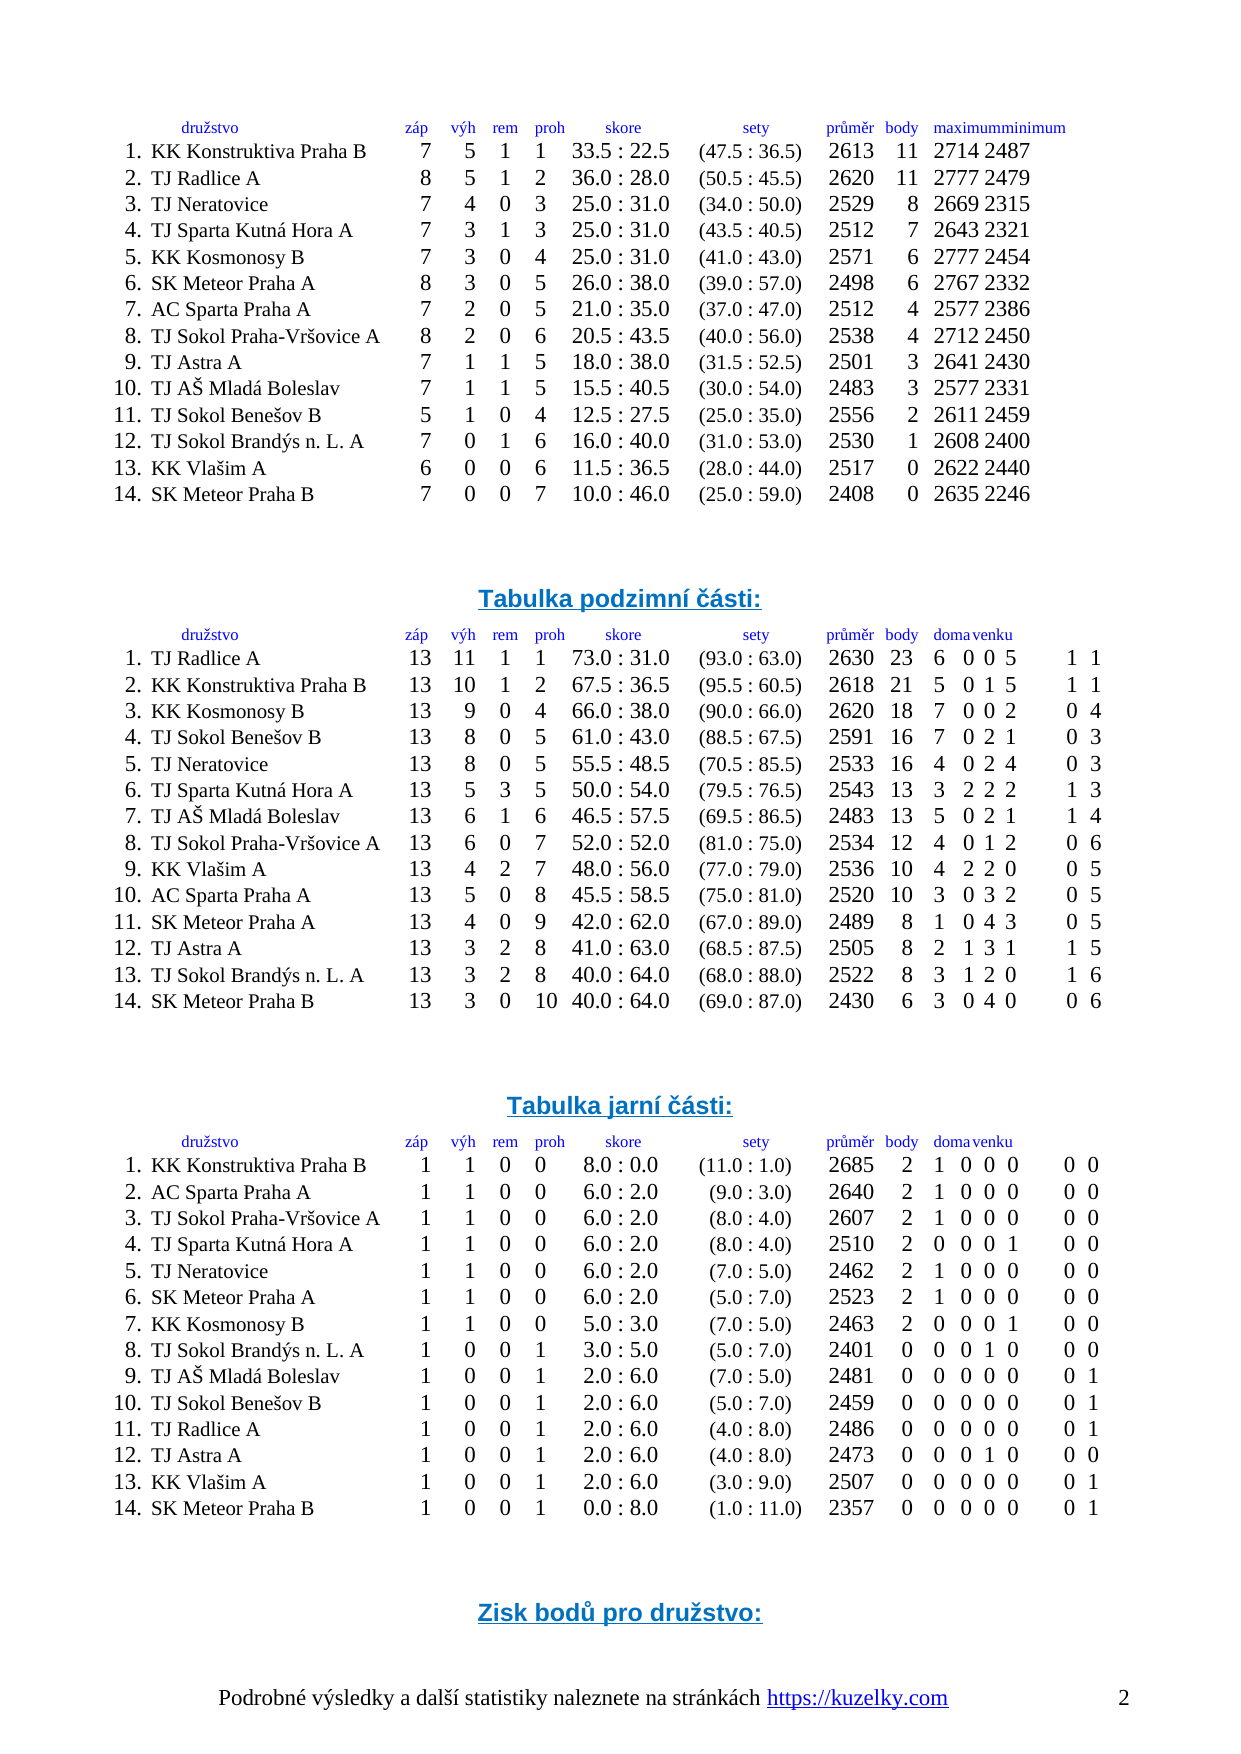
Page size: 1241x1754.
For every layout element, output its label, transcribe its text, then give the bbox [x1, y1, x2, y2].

text 5. TJ Neratovice 1 1 0 0 6.0 : 2.0 (7.0 : 5.0) 2462 2 1 0 0 0 0 0 [106, 1257, 1134, 1283]
text družstvo záp výh rem proh skore sety průměr body doma venku [106, 625, 1134, 644]
text 3. TJ Sokol Praha-Vršovice A 1 1 0 0 6.0 : 2.0 (8.0 : 4.0) 2607 2 1 0 0 0 0 0 [106, 1204, 1134, 1231]
text 1. TJ Radlice A 13 11 1 1 73.0 : 31.0 (93.0 : 63.0) 2630 23 6 0 0 5 1 1 [106, 644, 1134, 671]
text 3. KK Kosmonosy B 13 9 0 4 66.0 : 38.0 (90.0 : 66.0) 2620 18 7 0 0 2 0 4 [106, 697, 1134, 723]
text 6. SK Meteor Praha A 8 3 0 5 26.0 : 38.0 (39.0 : 57.0) 2498 6 2767 2332 [106, 269, 1134, 295]
text 10. TJ Sokol Benešov B 1 0 0 1 2.0 : 6.0 (5.0 : 7.0) 2459 0 0 0 0 0 0 1 [106, 1389, 1134, 1415]
text 11. SK Meteor Praha A 13 4 0 9 42.0 : 62.0 (67.0 : 89.0) 2489 8 1 0 4 3 0 5 [106, 908, 1134, 934]
text 7. KK Kosmonosy B 1 1 0 0 5.0 : 3.0 (7.0 : 5.0) 2463 2 0 0 0 1 0 0 [106, 1309, 1134, 1336]
text 5. KK Kosmonosy B 7 3 0 4 25.0 : 31.0 (41.0 : 43.0) 2571 6 2777 2454 [106, 243, 1134, 269]
text 11. TJ Sokol Benešov B 5 1 0 4 12.5 : 27.5 (25.0 : 35.0) 2556 2 2611 2459 [106, 401, 1134, 427]
text 7. AC Sparta Praha A 7 2 0 5 21.0 : 35.0 (37.0 : 47.0) 2512 4 2577 2386 [106, 295, 1134, 322]
text 12. TJ Astra A 1 0 0 1 2.0 : 6.0 (4.0 : 8.0) 2473 0 0 0 1 0 0 0 [106, 1441, 1134, 1468]
text Tabulka podzimní části: [94, 584, 1145, 613]
text 4. TJ Sparta Kutná Hora A 1 1 0 0 6.0 : 2.0 (8.0 : 4.0) 2510 2 0 0 0 1 0 0 [106, 1231, 1134, 1257]
text 2. AC Sparta Praha A 1 1 0 0 6.0 : 2.0 (9.0 : 3.0) 2640 2 1 0 0 0 0 0 [106, 1178, 1134, 1204]
text 13. KK Vlašim A 6 0 0 6 11.5 : 36.5 (28.0 : 44.0) 2517 0 2622 2440 [106, 453, 1134, 480]
text 2. TJ Radlice A 8 5 1 2 36.0 : 28.0 (50.5 : 45.5) 2620 11 2777 2479 [106, 164, 1134, 190]
text 12. TJ Astra A 13 3 2 8 41.0 : 63.0 (68.5 : 87.5) 2505 8 2 1 3 1 1 5 [106, 934, 1134, 961]
text 1. KK Konstruktiva Praha B 7 5 1 1 33.5 : 22.5 (47.5 : 36.5) 2613 11 2714 2487 [106, 137, 1134, 164]
text 10. AC Sparta Praha A 13 5 0 8 45.5 : 58.5 (75.0 : 81.0) 2520 10 3 0 3 2 0 5 [106, 882, 1134, 908]
text 6. SK Meteor Praha A 1 1 0 0 6.0 : 2.0 (5.0 : 7.0) 2523 2 1 0 0 0 0 0 [106, 1283, 1134, 1309]
text 11. TJ Radlice A 1 0 0 1 2.0 : 6.0 (4.0 : 8.0) 2486 0 0 0 0 0 0 1 [106, 1415, 1134, 1441]
text 13. TJ Sokol Brandýs n. L. A 13 3 2 8 40.0 : 64.0 (68.0 : 88.0) 2522 8 3 1 2 0 1 6 [106, 961, 1134, 987]
text Zisk bodů pro družstvo: [94, 1598, 1145, 1627]
text 6. TJ Sparta Kutná Hora A 13 5 3 5 50.0 : 54.0 (79.5 : 76.5) 2543 13 3 2 2 2 1 3 [106, 776, 1134, 802]
text 3. TJ Neratovice 7 4 0 3 25.0 : 31.0 (34.0 : 50.0) 2529 8 2669 2315 [106, 190, 1134, 216]
text družstvo záp výh rem proh skore sety průměr body doma venku [106, 1132, 1134, 1151]
text 5. TJ Neratovice 13 8 0 5 55.5 : 48.5 (70.5 : 85.5) 2533 16 4 0 2 4 0 3 [106, 750, 1134, 776]
text 14. SK Meteor Praha B 1 0 0 1 0.0 : 8.0 (1.0 : 11.0) 2357 0 0 0 0 0 0 1 [106, 1494, 1134, 1520]
text 13. KK Vlašim A 1 0 0 1 2.0 : 6.0 (3.0 : 9.0) 2507 0 0 0 0 0 0 1 [106, 1468, 1134, 1494]
text 10. TJ AŠ Mladá Boleslav 7 1 1 5 15.5 : 40.5 (30.0 : 54.0) 2483 3 2577 2331 [106, 374, 1134, 401]
text 14. SK Meteor Praha B 7 0 0 7 10.0 : 46.0 (25.0 : 59.0) 2408 0 2635 2246 [106, 480, 1134, 506]
text 12. TJ Sokol Brandýs n. L. A 7 0 1 6 16.0 : 40.0 (31.0 : 53.0) 2530 1 2608 2400 [106, 427, 1134, 453]
text družstvo záp výh rem proh skore sety průměr body maximum minimum [106, 118, 1134, 137]
text 1. KK Konstruktiva Praha B 1 1 0 0 8.0 : 0.0 (11.0 : 1.0) 2685 2 1 0 0 0 0 0 [106, 1151, 1134, 1178]
text 9. KK Vlašim A 13 4 2 7 48.0 : 56.0 (77.0 : 79.0) 2536 10 4 2 2 0 0 5 [106, 855, 1134, 882]
text 4. TJ Sparta Kutná Hora A 7 3 1 3 25.0 : 31.0 (43.5 : 40.5) 2512 7 2643 2321 [106, 216, 1134, 243]
text 9. TJ Astra A 7 1 1 5 18.0 : 38.0 (31.5 : 52.5) 2501 3 2641 2430 [106, 348, 1134, 374]
text 2. KK Konstruktiva Praha B 13 10 1 2 67.5 : 36.5 (95.5 : 60.5) 2618 21 5 0 1 5 1 1 [106, 671, 1134, 697]
text 8. TJ Sokol Brandýs n. L. A 1 0 0 1 3.0 : 5.0 (5.0 : 7.0) 2401 0 0 0 1 0 0 0 [106, 1336, 1134, 1362]
text 14. SK Meteor Praha B 13 3 0 10 40.0 : 64.0 (69.0 : 87.0) 2430 6 3 0 4 0 0 6 [106, 987, 1134, 1013]
text 8. TJ Sokol Praha-Vršovice A 8 2 0 6 20.5 : 43.5 (40.0 : 56.0) 2538 4 2712 2450 [106, 322, 1134, 348]
text 8. TJ Sokol Praha-Vršovice A 13 6 0 7 52.0 : 52.0 (81.0 : 75.0) 2534 12 4 0 1 2 0 6 [106, 829, 1134, 855]
text 7. TJ AŠ Mladá Boleslav 13 6 1 6 46.5 : 57.5 (69.5 : 86.5) 2483 13 5 0 2 1 1 4 [106, 802, 1134, 829]
text 4. TJ Sokol Benešov B 13 8 0 5 61.0 : 43.0 (88.5 : 67.5) 2591 16 7 0 2 1 0 3 [106, 723, 1134, 750]
text 9. TJ AŠ Mladá Boleslav 1 0 0 1 2.0 : 6.0 (7.0 : 5.0) 2481 0 0 0 0 0 0 1 [106, 1362, 1134, 1389]
text Tabulka jarní části: [94, 1091, 1145, 1120]
